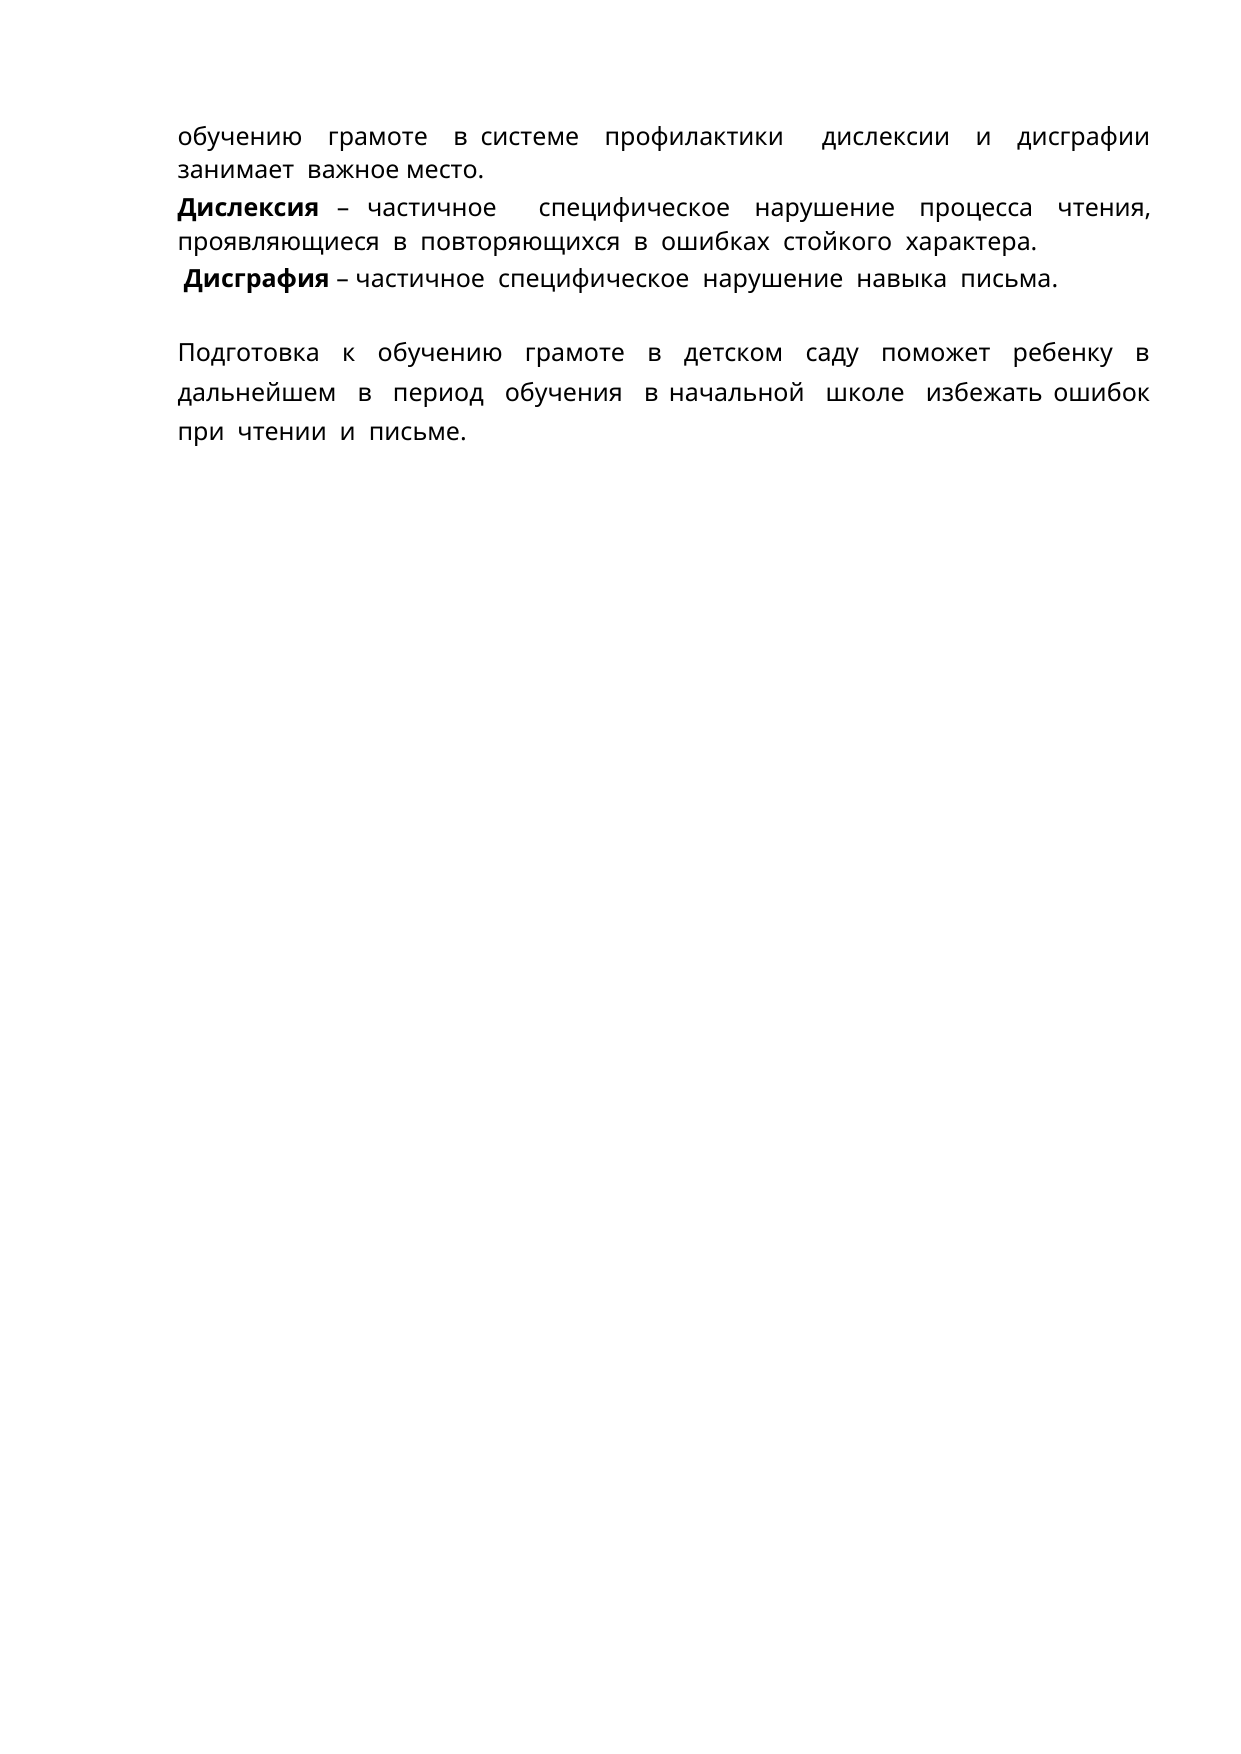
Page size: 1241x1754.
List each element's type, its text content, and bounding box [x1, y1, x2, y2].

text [177, 118, 1152, 186]
text Дислексия – частичное специфическое нарушение процесса чтения, проявляющиеся в повторяющихся в ошибках стойкого характера. [177, 189, 1152, 257]
text Дисграфия – частичное специфическое нарушение навыка письма. [177, 261, 1152, 295]
text Подготовка к обучению грамоте в детском саду поможет ребенку в дальнейшем в период обучения в начальной школе избежать ошибок при чтении и письме. [177, 335, 1152, 447]
